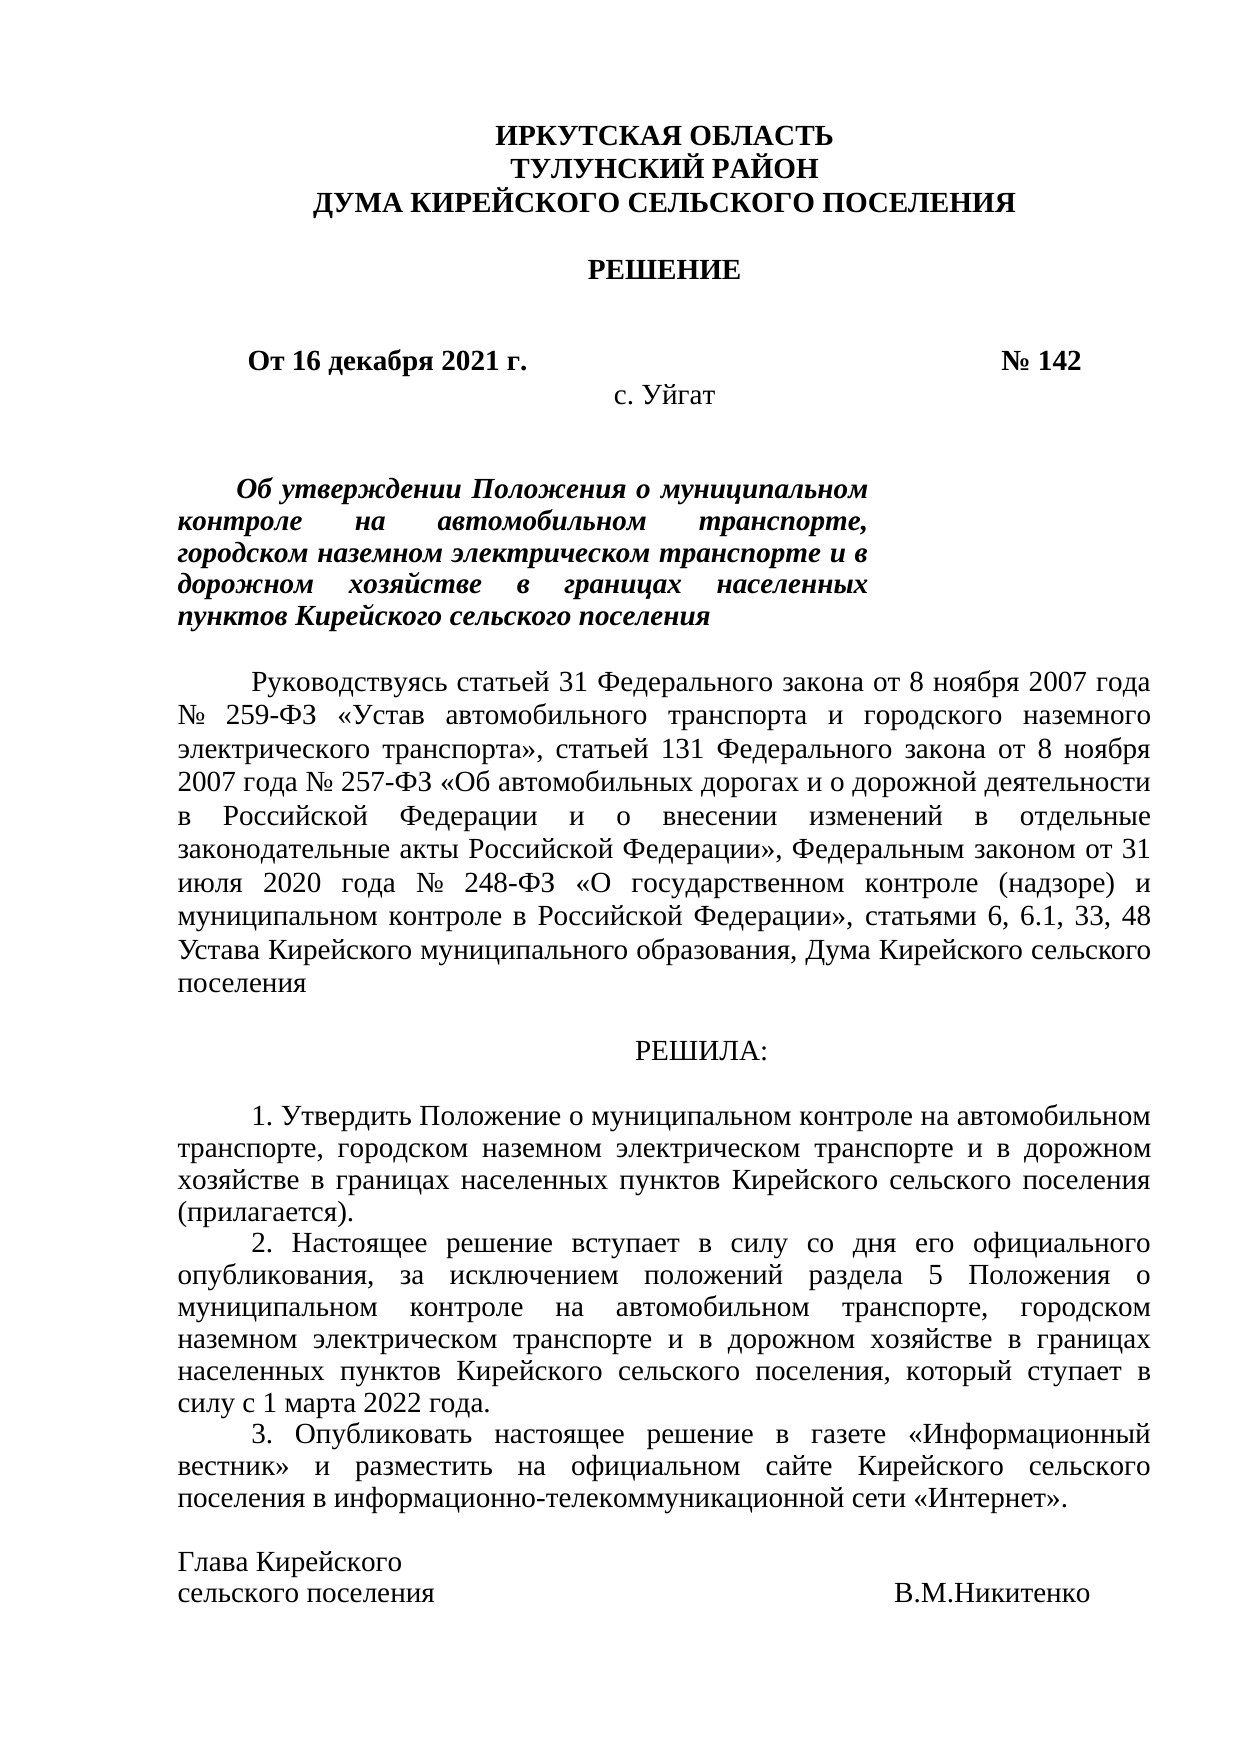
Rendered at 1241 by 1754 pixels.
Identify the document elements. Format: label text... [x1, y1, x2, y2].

title Глава Кирейского [177, 1546, 871, 1577]
title Об утверждении Положения о муниципальном контроле на автомобильном транспорте, городском наземном электрическом транспорте и в дорожном хозяйстве в границах населенных пунктов Кирейского сельского поселения [177, 473, 871, 632]
title 2. Настоящее решение вступает в силу со дня его официального опубликования, за исключением положений раздела 5 Положения о муниципальном контроле на автомобильном транспорте, городском наземном электрическом транспорте и в дорожном хозяйстве в границах населенных пунктов Кирейского сельского поселения, который ступает в силу с 1 марта 2022 года. [177, 1227, 1152, 1418]
text Руководствуясь статьей 31 Федерального закона от 8 ноября 2007 года № 259-ФЗ «Устав автомобильного транспорта и городского наземного электрического транспорта», статьей 131 Федерального закона от 8 ноября 2007 года № 257-ФЗ «Об автомобильных дорогах и о дорожной деятельности в Российской Федерации и о внесении изменений в отдельные законодательные акты Российской Федерации», Федеральным законом от 31 июля 2020 года № 248-ФЗ «О государственном контроле (надзоре) и муниципальном контроле в Российской Федерации», статьями 6, 6.1, 33, 48 Устава Кирейского муниципального образования, Дума Кирейского сельского поселения [177, 664, 1152, 999]
title 3. Опубликовать настоящее решение в газете «Информационный вестник» и разместить на официальном сайте Кирейского сельского поселения в информационно-телекоммуникационной сети «Интернет». [177, 1418, 1152, 1514]
text РЕШЕНИЕ [177, 252, 1152, 286]
text ДУМА КИРЕЙСКОГО СЕЛЬСКОГО ПОСЕЛЕНИЯ [177, 185, 1152, 219]
text ТУЛУНСКИЙ РАЙОН [177, 152, 1152, 185]
text с. Уйгат [177, 377, 1152, 410]
title сельского поселения В.М.Никитенко [177, 1577, 1152, 1609]
title 1. Утвердить Положение о муниципальном контроле на автомобильном транспорте, городском наземном электрическом транспорте и в дорожном хозяйстве в границах населенных пунктов Кирейского сельского поселения (прилагается). [177, 1100, 1152, 1227]
text РЕШИЛА: [177, 1033, 1152, 1066]
text ИРКУТСКАЯ ОБЛАСТЬ [177, 118, 1152, 152]
text От 16 декабря 2021 г. № 142 [177, 343, 1152, 377]
